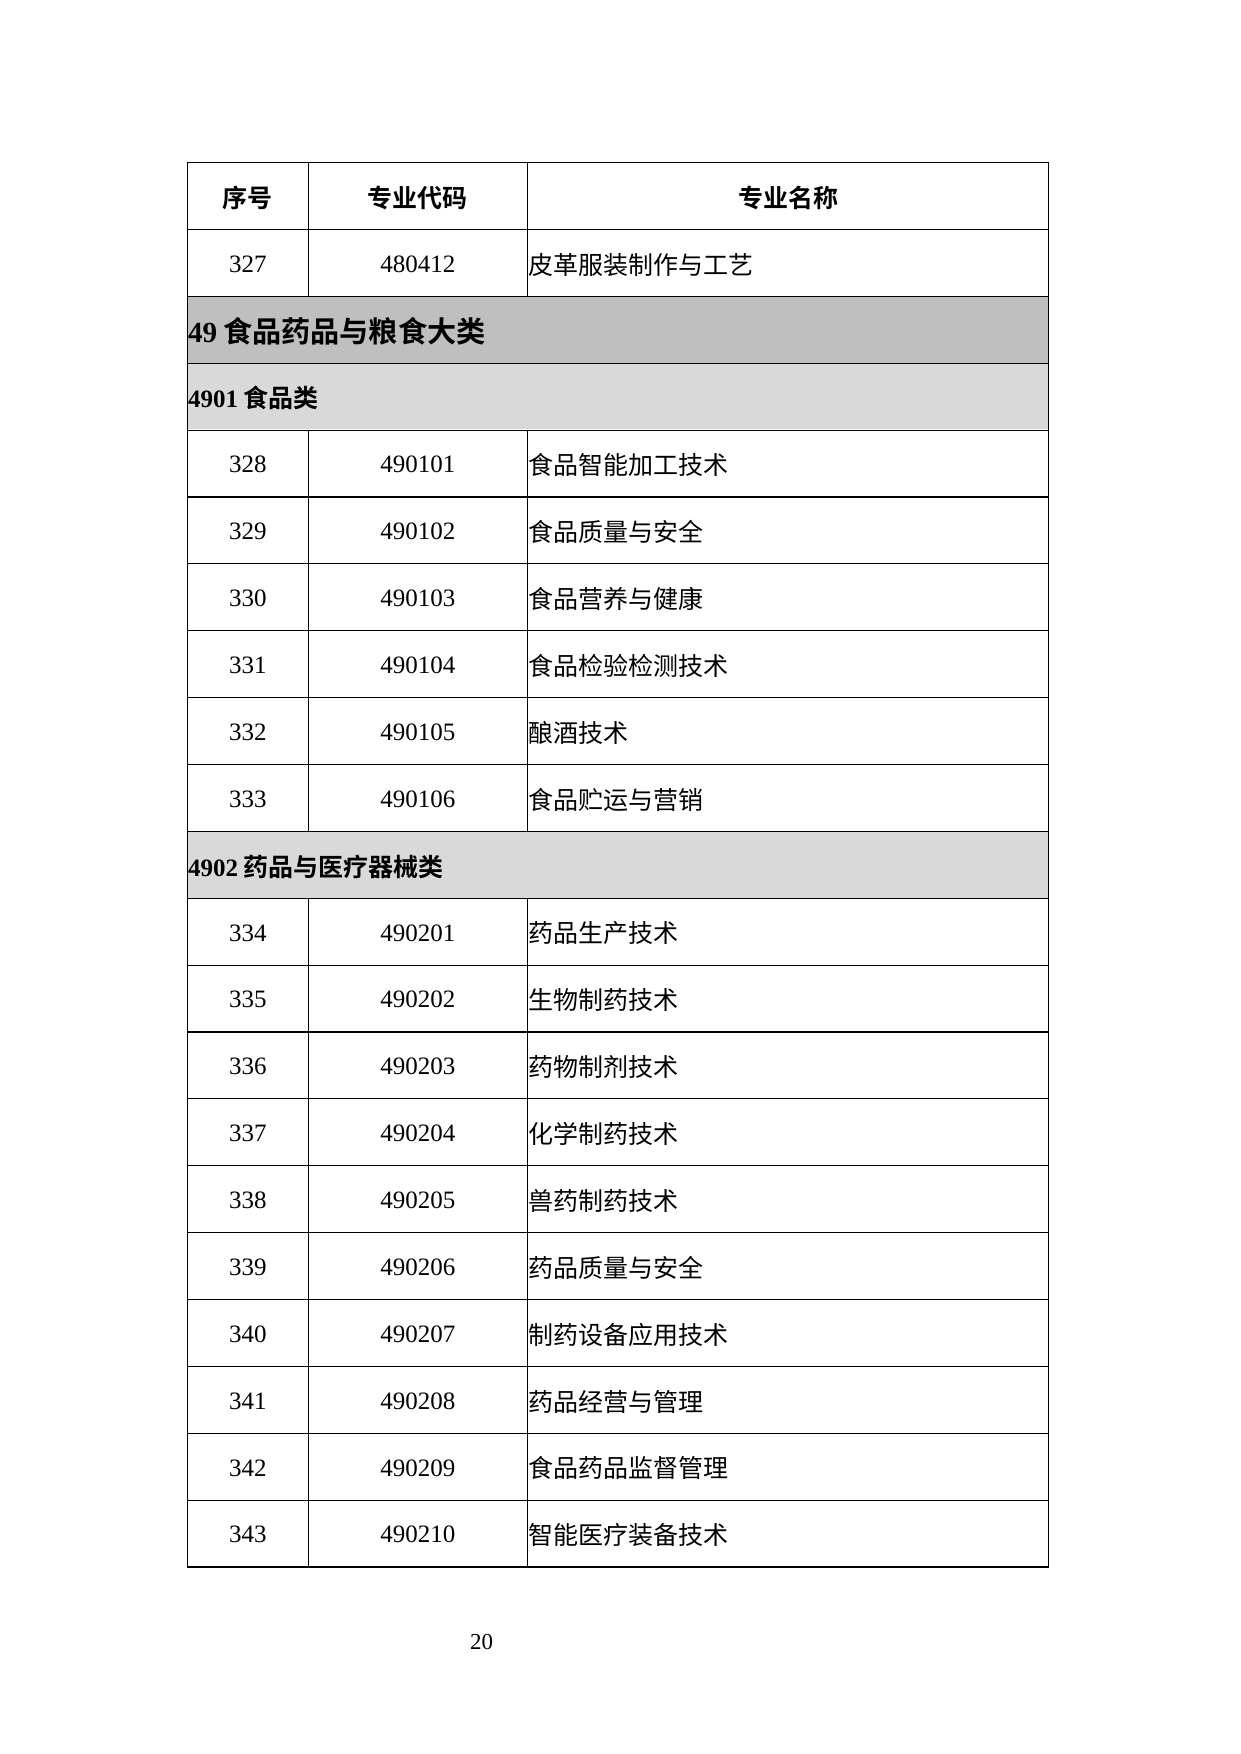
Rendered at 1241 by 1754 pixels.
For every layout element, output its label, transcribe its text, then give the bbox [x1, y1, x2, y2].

table_cell 329 [188, 498, 308, 563]
table_cell 4901食品类 [188, 364, 1048, 429]
table_cell 49食品药品与粮食大类 [188, 297, 1048, 363]
table_cell 490202 [309, 966, 527, 1031]
table_cell 330 [188, 564, 308, 630]
table_cell 药品经营与管理 [528, 1367, 1048, 1433]
table_header 专业名称 [528, 163, 1048, 229]
table_cell 490209 [309, 1434, 527, 1499]
table_cell 药物制剂技术 [528, 1033, 1048, 1098]
table_cell 339 [188, 1233, 308, 1299]
table_cell 食品检验检测技术 [528, 631, 1048, 697]
table_cell 食品智能加工技术 [528, 431, 1048, 496]
table_cell 490104 [309, 631, 527, 697]
table_cell 兽药制药技术 [528, 1166, 1048, 1232]
table_cell 食品质量与安全 [528, 498, 1048, 563]
table_cell 490101 [309, 431, 527, 496]
table_cell 490106 [309, 765, 527, 831]
table_cell 生物制药技术 [528, 966, 1048, 1031]
table_cell 食品药品监督管理 [528, 1434, 1048, 1499]
table_cell 化学制药技术 [528, 1099, 1048, 1165]
table_cell 334 [188, 899, 308, 964]
table_cell 490210 [309, 1501, 527, 1566]
table_cell 333 [188, 765, 308, 831]
table_cell 331 [188, 631, 308, 697]
table_cell 337 [188, 1099, 308, 1165]
table_cell 制药设备应用技术 [528, 1300, 1048, 1366]
table_cell 4902药品与医疗器械类 [188, 832, 1048, 898]
table_cell 340 [188, 1300, 308, 1366]
table_cell 327 [188, 230, 308, 296]
table_cell 490208 [309, 1367, 527, 1433]
table_cell 490102 [309, 498, 527, 563]
table_header 专业代码 [309, 163, 527, 229]
table_cell 335 [188, 966, 308, 1031]
table_cell 490205 [309, 1166, 527, 1232]
table_cell 490204 [309, 1099, 527, 1165]
table_cell 480412 [309, 230, 527, 296]
table_cell 药品生产技术 [528, 899, 1048, 964]
table_cell 341 [188, 1367, 308, 1433]
table_cell 342 [188, 1434, 308, 1499]
table_cell 336 [188, 1033, 308, 1098]
table_cell 490105 [309, 698, 527, 764]
table_cell 490103 [309, 564, 527, 630]
table_cell 药品质量与安全 [528, 1233, 1048, 1299]
table_cell 食品贮运与营销 [528, 765, 1048, 831]
table_cell 343 [188, 1501, 308, 1566]
table_cell 490201 [309, 899, 527, 964]
table_cell 490203 [309, 1033, 527, 1098]
table_cell 智能医疗装备技术 [528, 1501, 1048, 1566]
table_cell 皮革服装制作与工艺 [528, 230, 1048, 296]
table_cell 338 [188, 1166, 308, 1232]
table_cell 酿酒技术 [528, 698, 1048, 764]
table_cell 328 [188, 431, 308, 496]
table_cell 食品营养与健康 [528, 564, 1048, 630]
table_cell 490207 [309, 1300, 527, 1366]
table_cell 490206 [309, 1233, 527, 1299]
table_header 序号 [188, 163, 308, 229]
table_cell 332 [188, 698, 308, 764]
